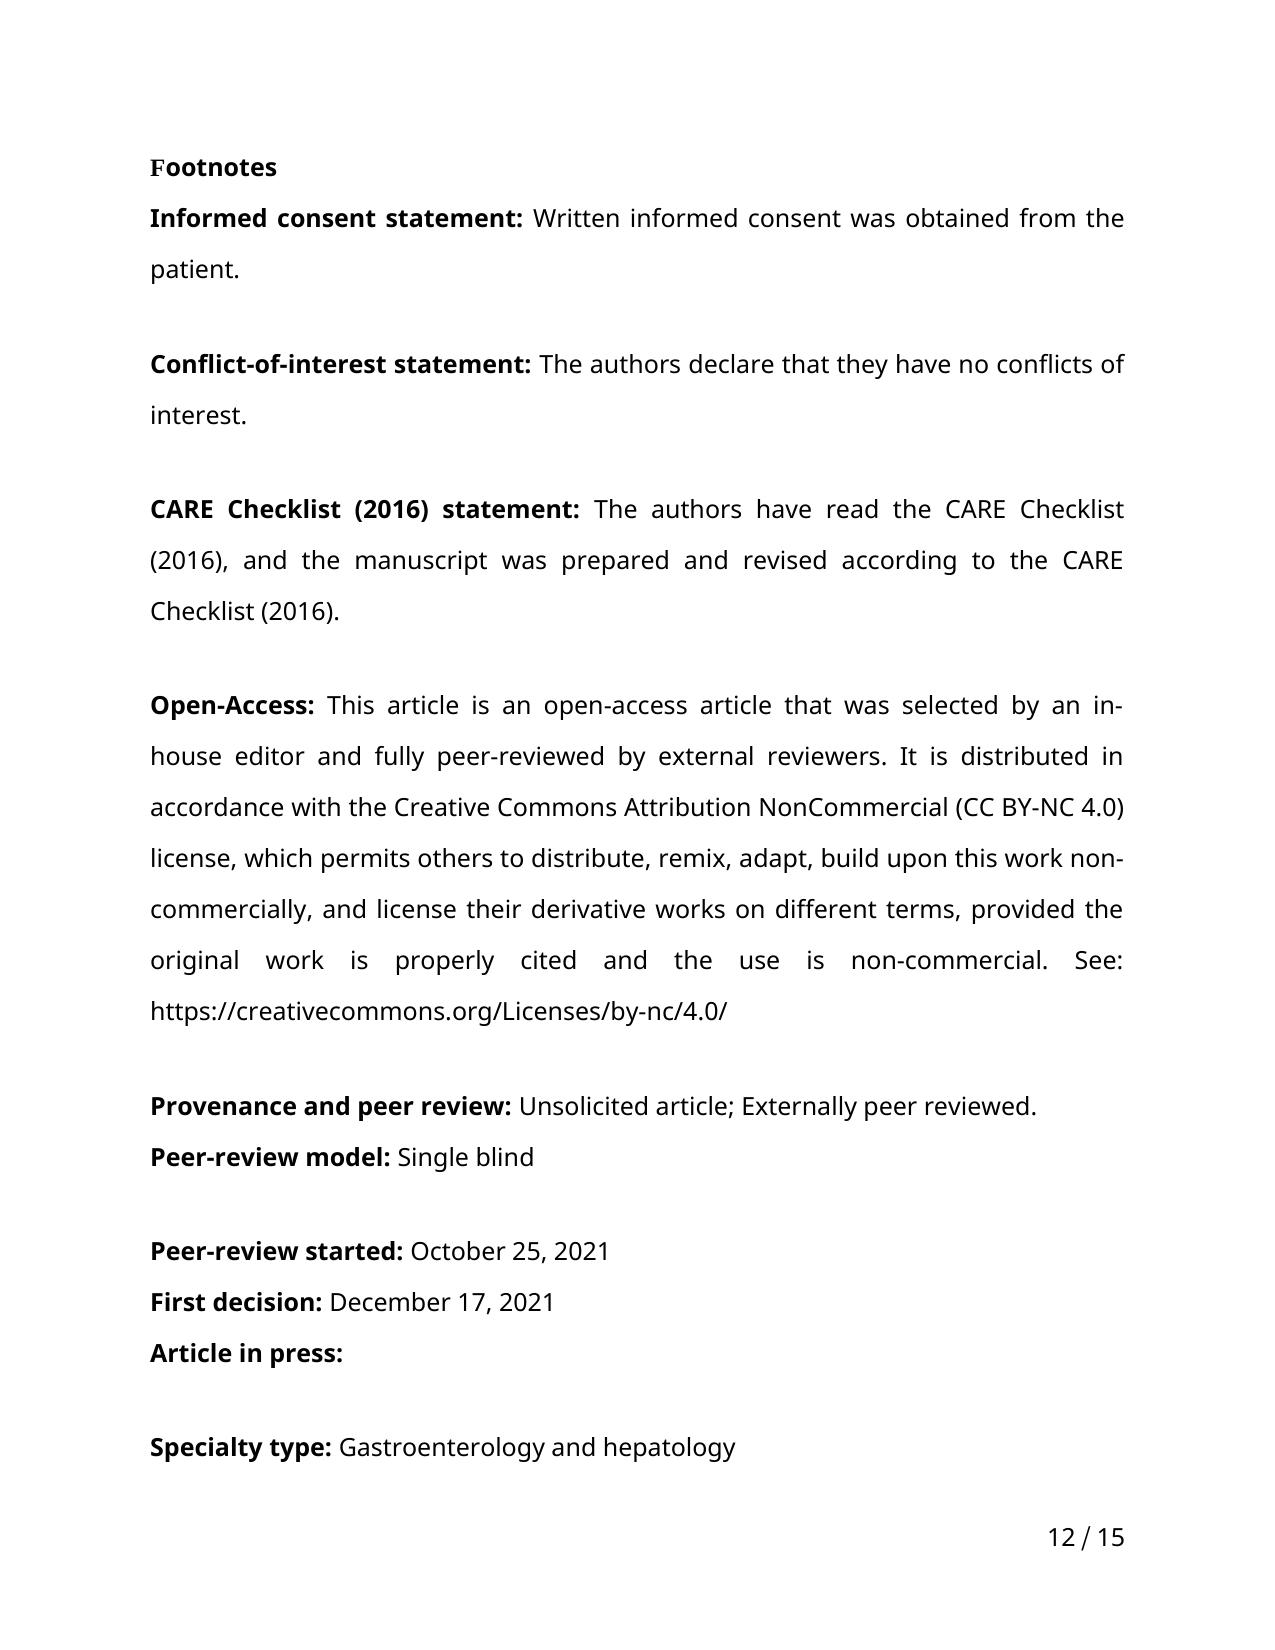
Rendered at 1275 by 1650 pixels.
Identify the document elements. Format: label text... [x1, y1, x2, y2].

text Article in press: [150, 1335, 1125, 1369]
text Peer-review started: October 25, 2021 [150, 1233, 1125, 1267]
text Provenance and peer review: Unsolicited article; Externally peer reviewed. [150, 1088, 1125, 1122]
text Peer-review model: Single blind [150, 1139, 1125, 1173]
text Conflict-of-interest statement: The authors declare that they have no conflicts of interest. [150, 346, 1125, 431]
text Specialty type: Gastroenterology and hepatology [150, 1429, 1125, 1464]
text Footnotes [150, 150, 1125, 184]
text Informed consent statement: Written informed consent was obtained from the patient. [150, 201, 1125, 286]
text First decision: December 17, 2021 [150, 1284, 1125, 1318]
text CARE Checklist (2016) statement: The authors have read the CARE Checklist (2016), and the manuscript was prepared and revised according to the CARE Checklist (2016). [150, 491, 1125, 628]
text Open-Access: This article is an open-access article that was selected by an in-house editor and fully peer-reviewed by external reviewers. It is distributed in accordance with the Creative Commons Attribution NonCommercial (CC BY-NC 4.0) license, which permits others to distribute, remix, adapt, build upon this work non-commercially, and license their derivative works on different terms, provided the original work is properly cited and the use is non-commercial. See: https://creativecommons.org/Licenses/by-nc/4.0/ [150, 688, 1125, 1028]
